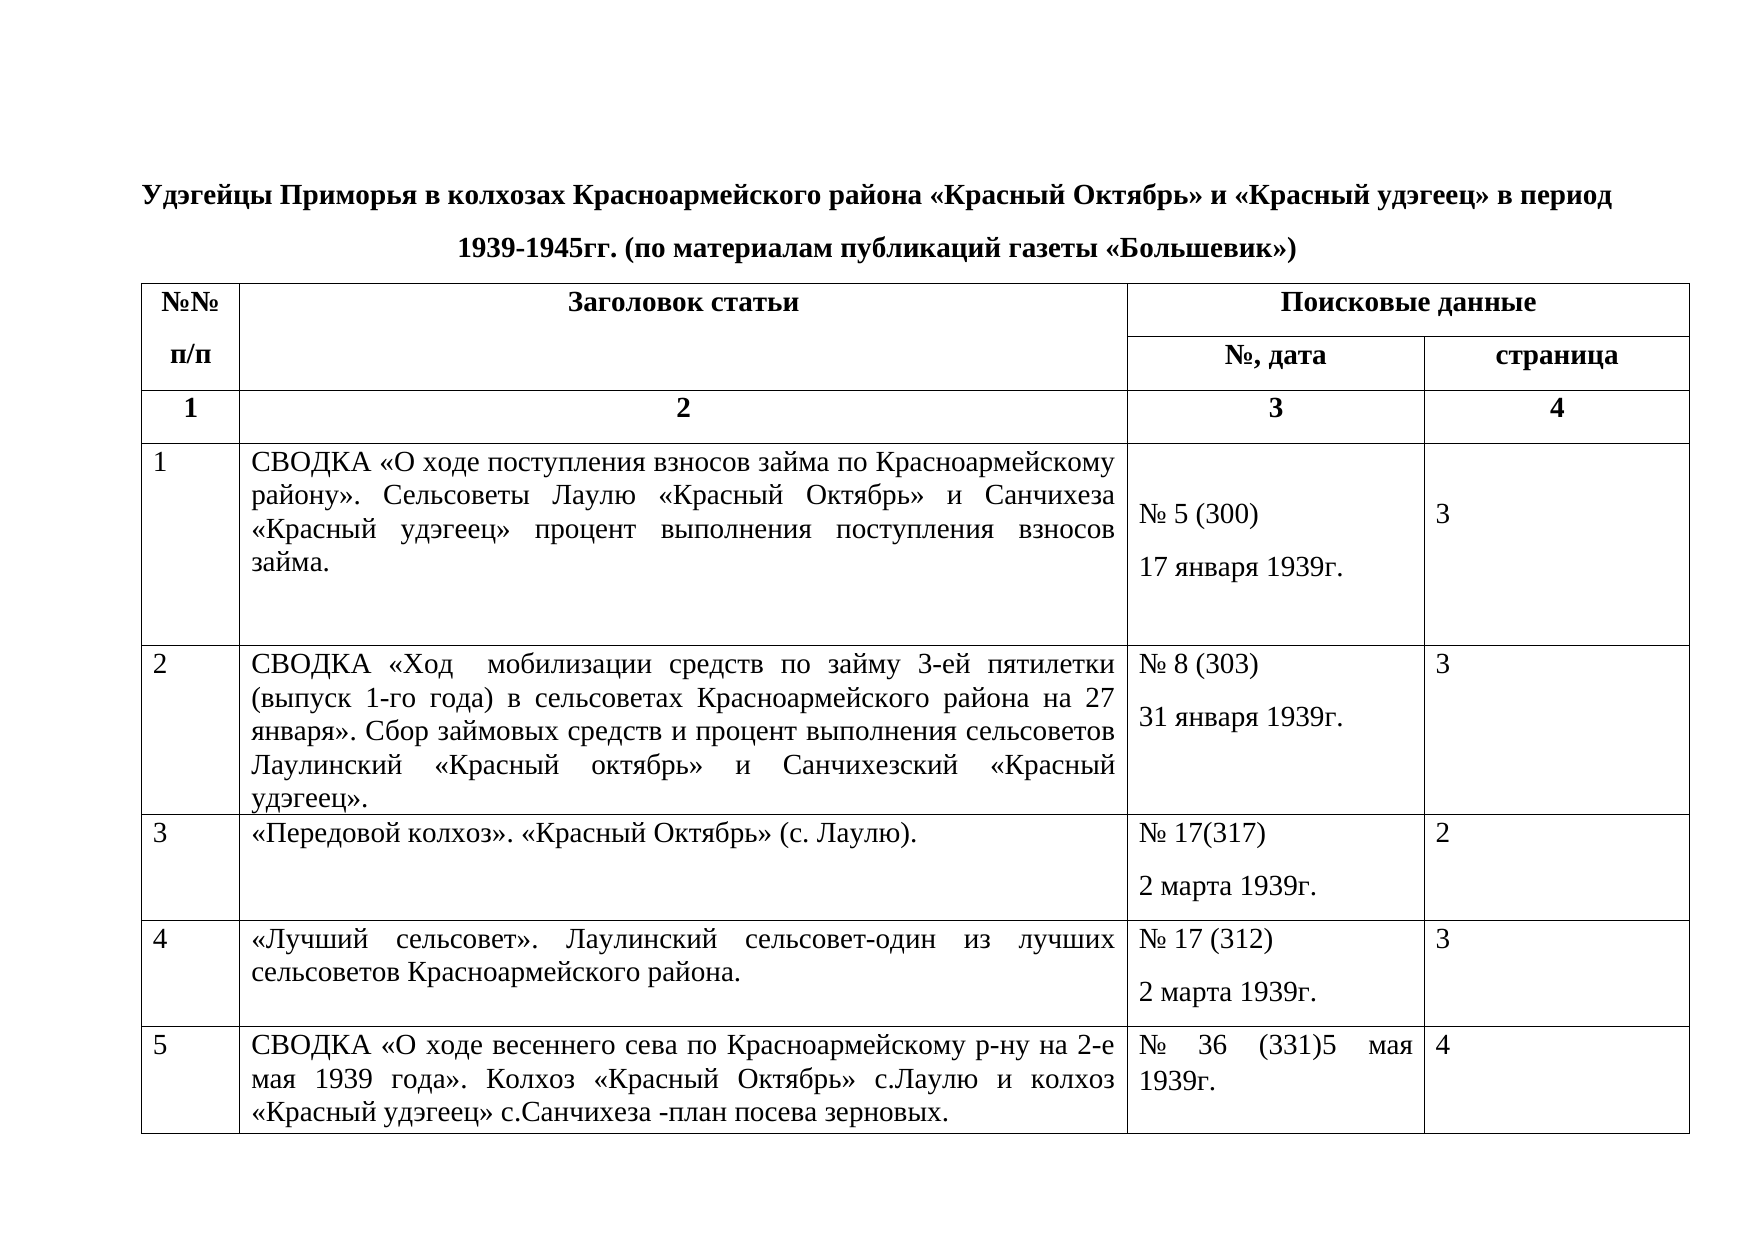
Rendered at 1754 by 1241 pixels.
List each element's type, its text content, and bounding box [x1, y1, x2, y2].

table_header Поисковые данные [1128, 284, 1689, 336]
table_cell 3 [1425, 646, 1689, 814]
table_cell 3 [1425, 444, 1689, 645]
table_header Заголовок статьи [240, 284, 1127, 389]
table_cell 2 [1425, 815, 1689, 920]
table_cell 4 [142, 921, 239, 1026]
table_cell 4 [1425, 391, 1689, 443]
table_cell 3 [142, 815, 239, 920]
table_cell 3 [1128, 391, 1424, 443]
table_cell 4 4 [1425, 1027, 1689, 1133]
table_cell СВОДКА «Ход мобилизации средств по займу 3-ей пятилетки (выпуск 1-го года) в сельсоветах Красноармейского района на 27 января». Сбор займовых средств и процент выполнения сельсоветов Лаулинский «Красный октябрь» и Санчихезский «Красный удэгеец». [240, 646, 1127, 814]
table_cell 2 [240, 391, 1127, 443]
text 1939-1945гг. (по материалам публикаций газеты «Большевик») [118, 230, 1636, 263]
table_cell 2 [142, 646, 239, 814]
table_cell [240, 1027, 1127, 1133]
table_cell «Передовой колхоз». «Красный Октябрь» (с. Лаулю). [240, 815, 1127, 920]
table_cell 3 [1425, 921, 1689, 1026]
table_cell страница [1425, 337, 1689, 389]
table_header №№ п/п [142, 284, 239, 389]
table_cell №, дата [1128, 337, 1424, 389]
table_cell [1128, 1027, 1424, 1133]
table_cell 5 1 [142, 1027, 239, 1133]
table_cell «Лучший сельсовет». Лаулинский сельсовет-один из лучших сельсоветов Красноармейского района. [240, 921, 1127, 1026]
table_cell № 17 (312) 2 марта 1939г. [1128, 921, 1424, 1026]
table_cell № 5 (300) 17 января 1939г. [1128, 444, 1424, 645]
table_cell № 17(317) 2 марта 1939г. [1128, 815, 1424, 920]
table_cell 1 [142, 444, 239, 645]
table_cell СВОДКА «О ходе поступления взносов займа по Красноармейскому району». Сельсоветы Лаулю «Красный Октябрь» и Санчихеза «Красный удэгеец» процент выполнения поступления взносов займа. [240, 444, 1127, 645]
text Удэгейцы Приморья в колхозах Красноармейского района «Красный Октябрь» и «Красный удэгеец» в период [118, 177, 1636, 211]
table_cell 1 [142, 391, 239, 443]
table_cell № 8 (303) 31 января 1939г. [1128, 646, 1424, 814]
